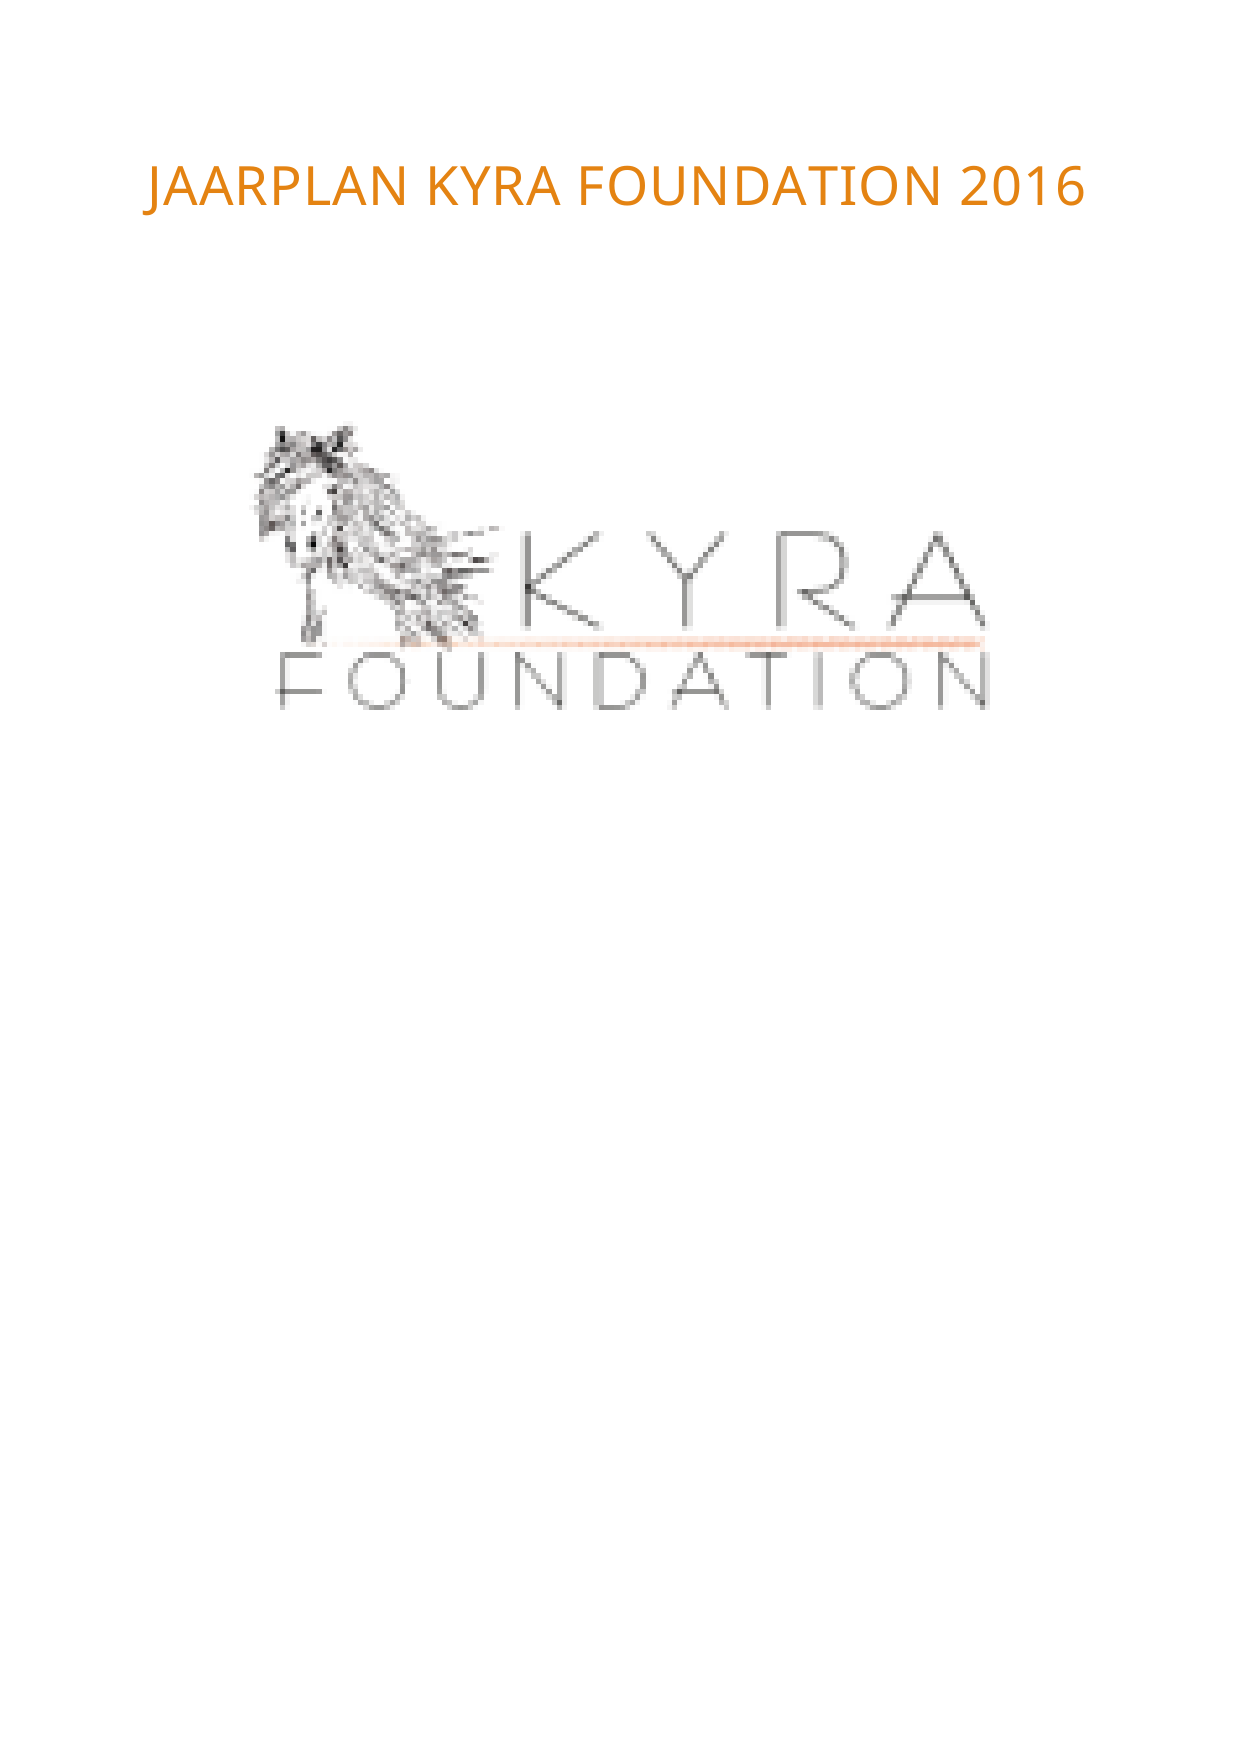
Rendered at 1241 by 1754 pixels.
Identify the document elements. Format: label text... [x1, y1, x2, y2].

title Jaarplan Kyra Foundation 2016 [148, 148, 1093, 221]
